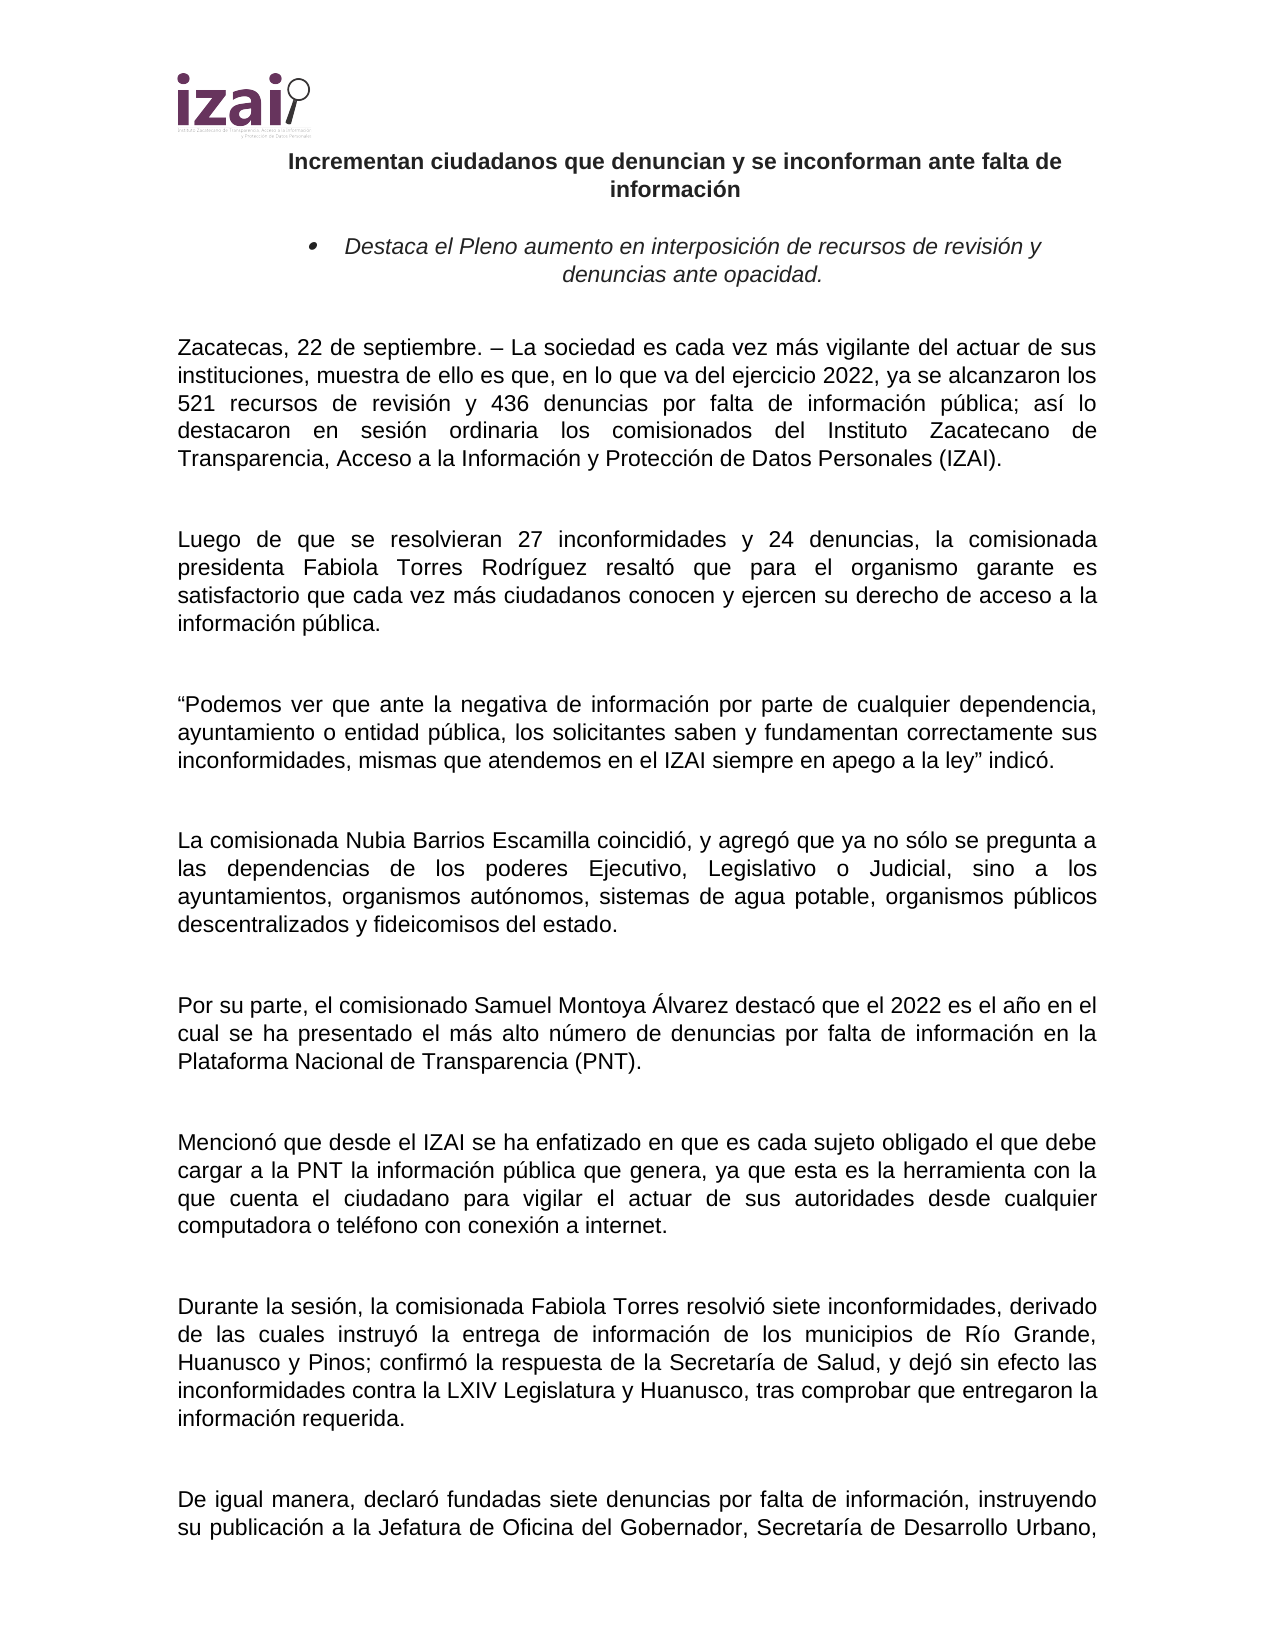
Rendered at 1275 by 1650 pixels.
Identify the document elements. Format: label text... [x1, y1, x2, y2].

text Por su parte, el comisionado Samuel Montoya Álvarez destacó que el 2022 es el año en el cual se ha presentado el más alto número de denuncias por falta de información en la Plataforma Nacional de Transparencia (PNT). [177, 992, 1098, 1074]
text La comisionada Nubia Barrios Escamilla coincidió, y agregó que ya no sólo se pregunta a las dependencias de los poderes Ejecutivo, Legislativo o Judicial, sino a los ayuntamientos, organismos autónomos, sistemas de agua potable, organismos públicos descentralizados y fideicomisos del estado. [177, 827, 1098, 937]
text Mencionó que desde el IZAI se ha enfatizado en que es cada sujeto obligado el que debe cargar a la PNT la información pública que genera, ya que esta es la herramienta con la que cuenta el ciudadano para vigilar el actuar de sus autoridades desde cualquier computadora o teléfono con conexión a internet. [177, 1129, 1098, 1239]
text Luego de que se resolvieran 27 inconformidades y 24 denuncias, la comisionada presidenta Fabiola Torres Rodríguez resaltó que para el organismo garante es satisfactorio que cada vez más ciudadanos conocen y ejercen su derecho de acceso a la información pública. [177, 526, 1098, 636]
list Destaca el Pleno aumento en interposición de recursos de revisión y denuncias ante opacidad. [252, 233, 1098, 287]
list Incrementan ciudadanos que denuncian y se inconforman ante falta de información [252, 148, 1098, 232]
text Zacatecas, 22 de septiembre. – La sociedad es cada vez más vigilante del actuar de sus instituciones, muestra de ello es que, en lo que va del ejercicio 2022, ya se alcanzaron los 521 recursos de revisión y 436 denuncias por falta de información pública; así lo destacaron en sesión ordinaria los comisionados del Instituto Zacatecano de Transparencia, Acceso a la Información y Protección de Datos Personales (IZAI). [177, 334, 1098, 472]
text “Podemos ver que ante la negativa de información por parte de cualquier dependencia, ayuntamiento o entidad pública, los solicitantes saben y fundamentan correctamente sus inconformidades, mismas que atendemos en el IZAI siempre en apego a la ley” indicó. [177, 691, 1098, 773]
text Durante la sesión, la comisionada Fabiola Torres resolvió siete inconformidades, derivado de las cuales instruyó la entrega de información de los municipios de Río Grande, Huanusco y Pinos; confirmó la respuesta de la Secretaría de Salud, y dejó sin efecto las inconformidades contra la LXIV Legislatura y Huanusco, tras comprobar que entregaron la información requerida. [177, 1293, 1098, 1431]
picture [177, 73, 312, 143]
